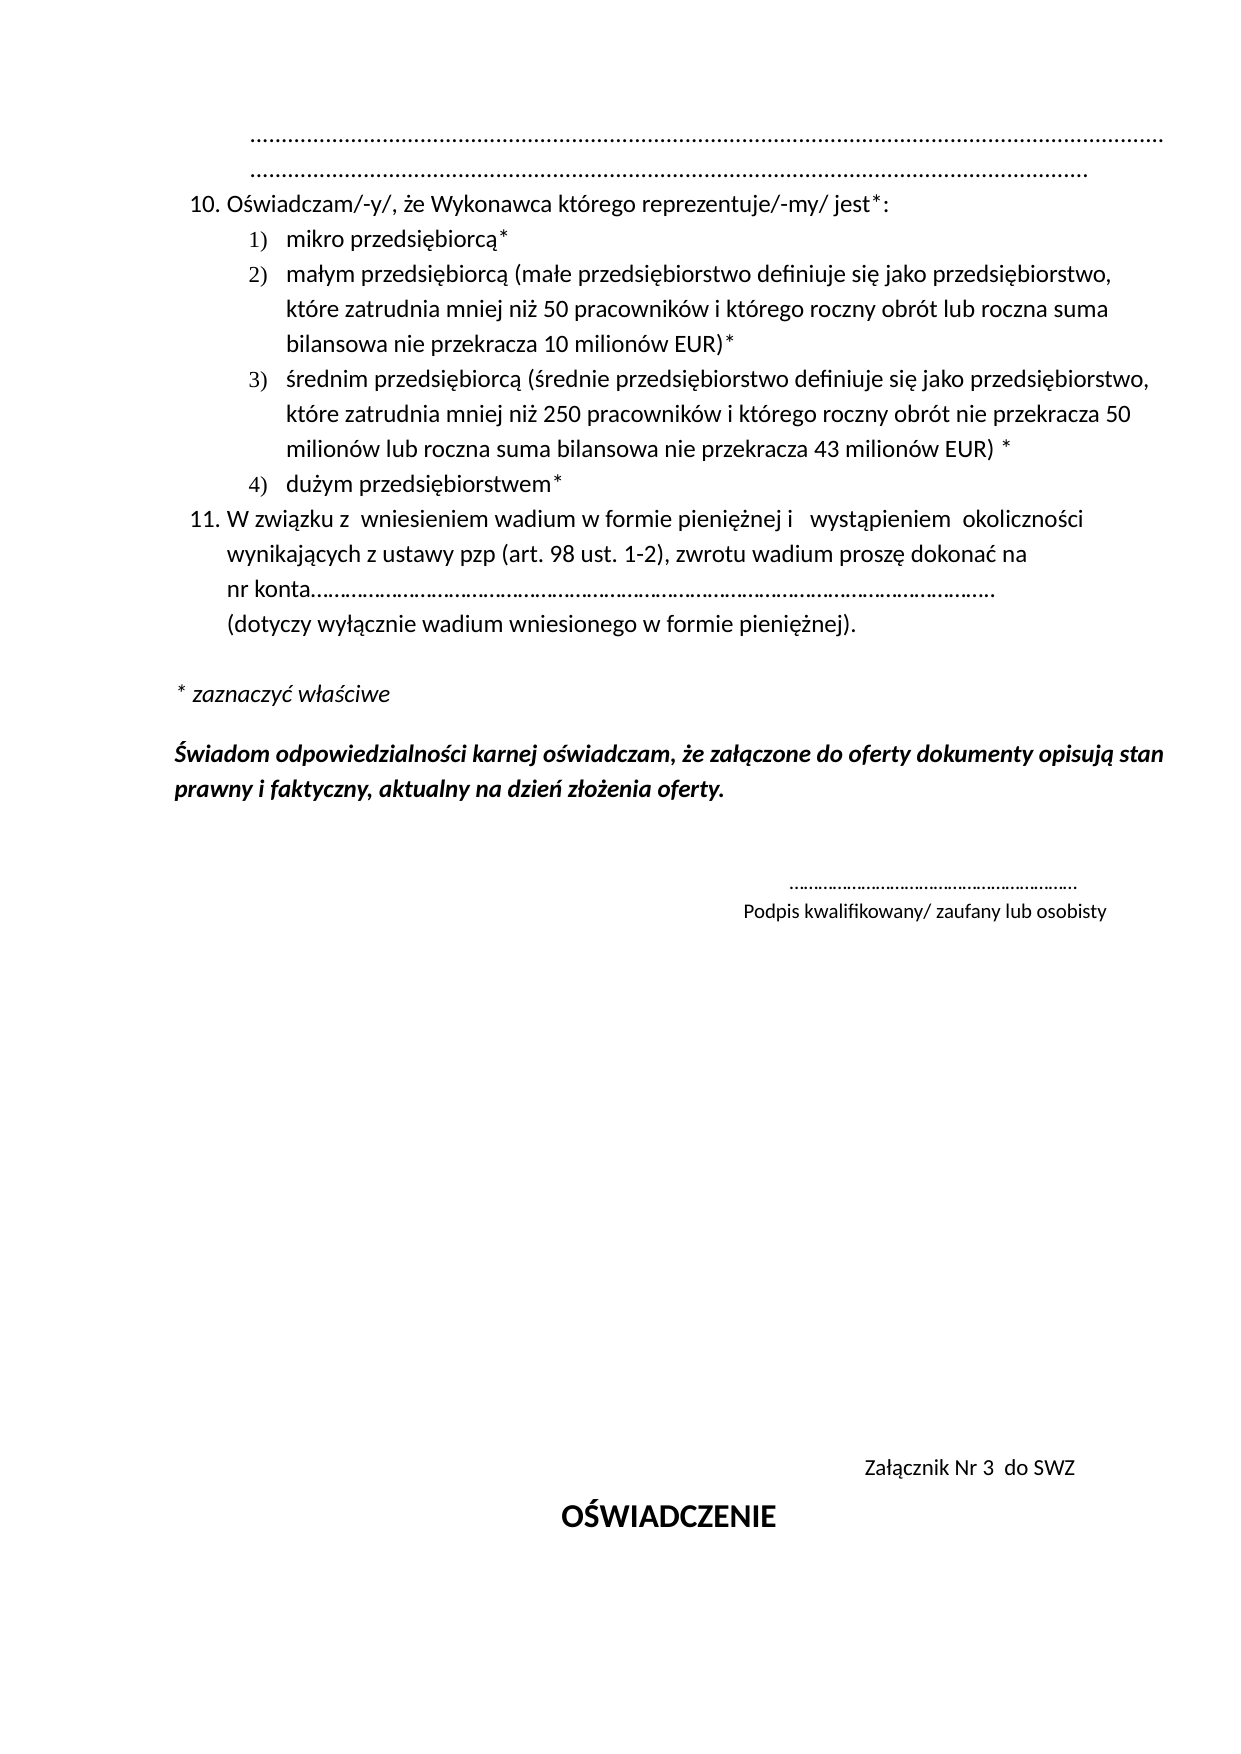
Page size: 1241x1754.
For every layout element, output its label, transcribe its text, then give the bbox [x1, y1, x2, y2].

text Podpis kwalifikowany/ zaufany lub osobisty [415, 898, 1167, 924]
text Załącznik Nr 3 do SWZ [145, 1453, 1150, 1481]
list dużym przedsiębiorstwem* [248, 468, 1167, 499]
list Oświadczam/-y/, że Wykonawca którego reprezentuje/-my/ jest*: [189, 188, 1167, 219]
list mikro przedsiębiorcą* [248, 223, 1167, 254]
list małym przedsiębiorcą (małe przedsiębiorstwo definiuje się jako przedsiębiorstwo, które zatrudnia mniej niż 50 pracowników i którego roczny obrót lub roczna suma bilansowa nie przekracza 10 milionów EUR)* [248, 258, 1167, 359]
list W związku z wniesieniem wadium w formie pieniężnej i wystąpieniem okoliczności wynikających z ustawy pzp (art. 98 ust. 1-2), zwrotu wadium proszę dokonać na nr konta……………………………………………………………………………………………………….. [189, 503, 1167, 604]
text Świadom odpowiedzialności karnej oświadczam, że załączone do oferty dokumenty opisują stan prawny i faktyczny, aktualny na dzień złożenia oferty. [174, 738, 1167, 804]
text * zaznaczyć właściwe [174, 678, 1167, 709]
list ...................................................................................................................................................................................................................................................................................... [249, 118, 1167, 184]
list średnim przedsiębiorcą (średnie przedsiębiorstwo definiuje się jako przedsiębiorstwo, które zatrudnia mniej niż 250 pracowników i którego roczny obrót nie przekracza 50 milionów lub roczna suma bilansowa nie przekracza 43 milionów EUR) * [248, 363, 1167, 464]
text …………………………………………………… [115, 869, 1167, 895]
text OŚWIADCZENIE [145, 1494, 1150, 1535]
list (dotyczy wyłącznie wadium wniesionego w formie pieniężnej). [227, 608, 1167, 639]
